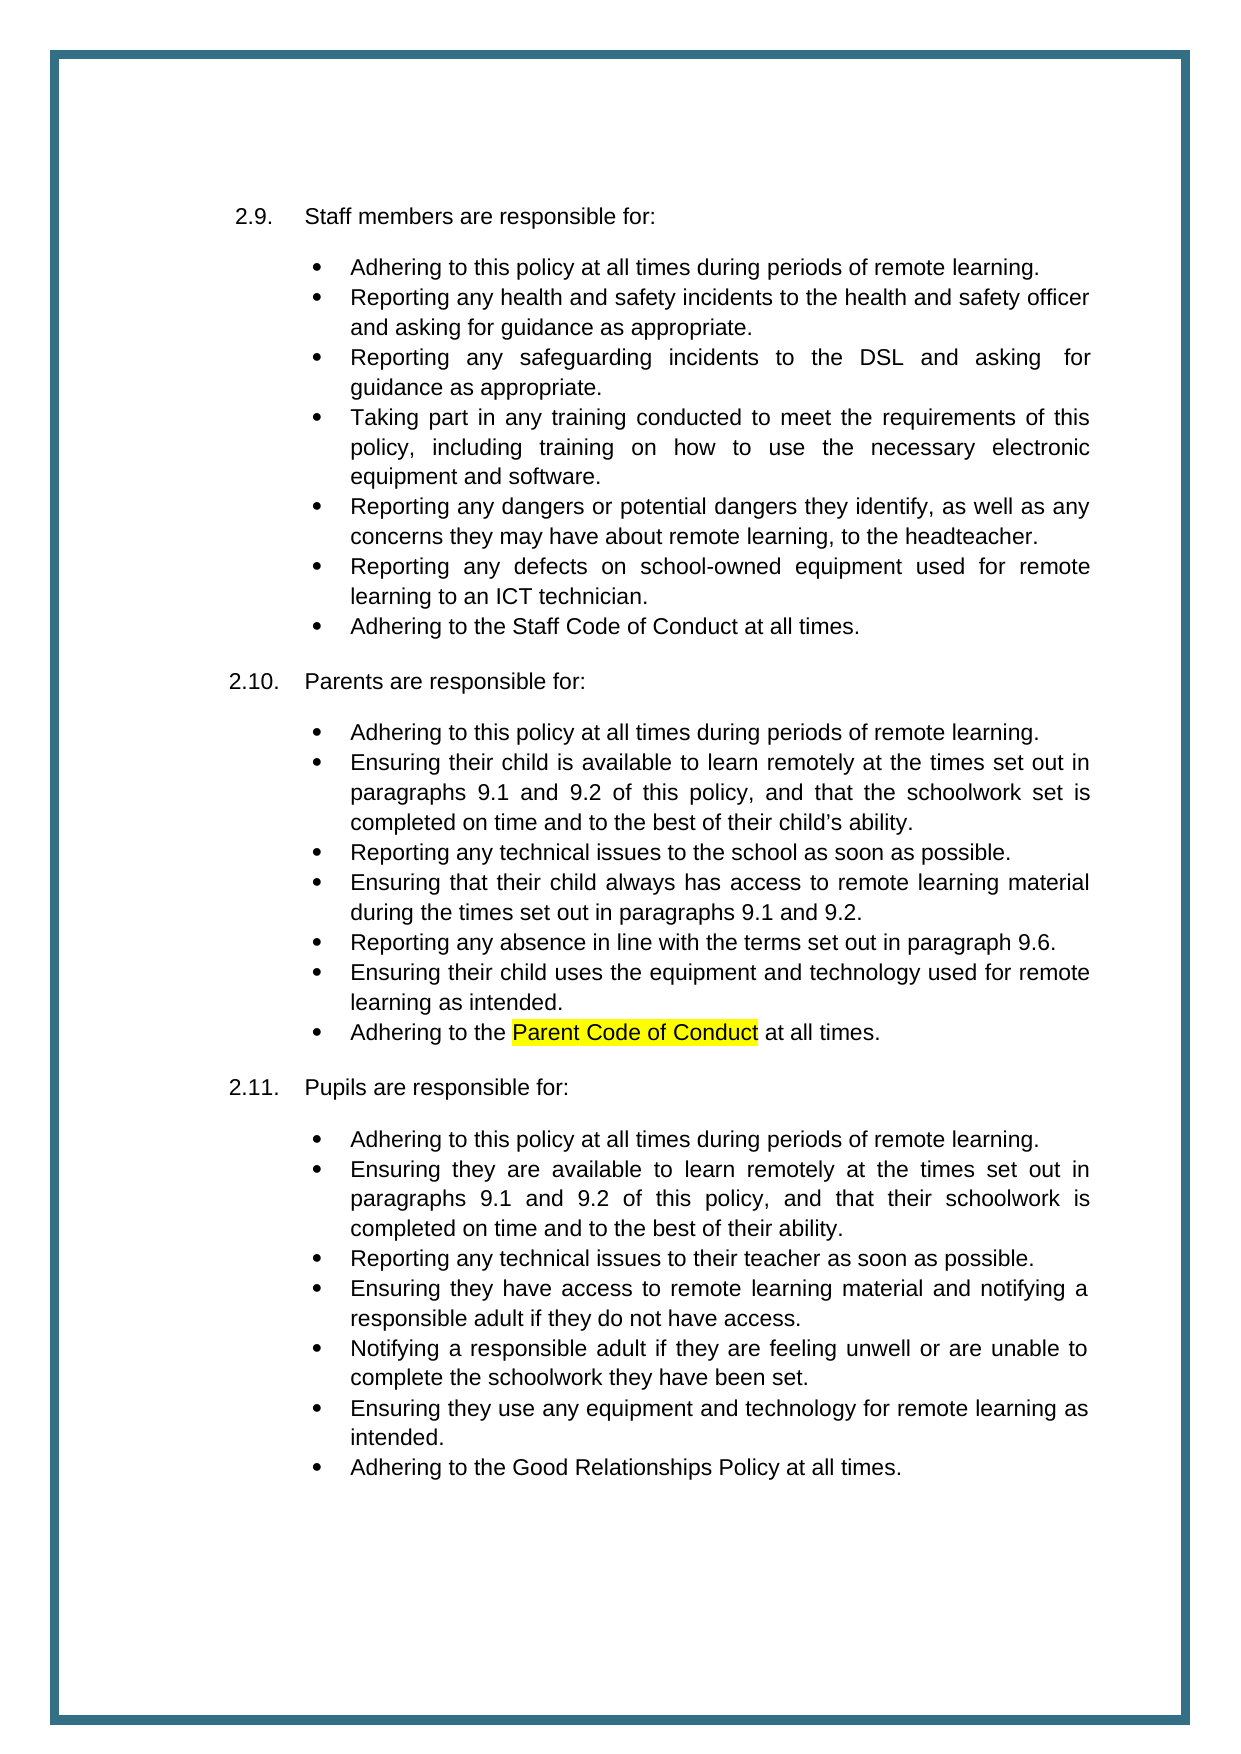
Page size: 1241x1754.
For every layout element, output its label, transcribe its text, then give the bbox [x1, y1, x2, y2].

list Ensuring that their child always has access to remote learning material during the times set out in paragraphs 9.1 and 9.2. [313, 869, 1091, 925]
list Ensuring their child is available to learn remotely at the times set out in paragraphs 9.1 and 9.2 of this policy, and that the schoolwork set is completed on time and to the best of their child’s ability. [313, 749, 1091, 835]
list Reporting any defects on school-owned equipment used for remote learning to an ICT technician. [313, 553, 1091, 609]
list Reporting any dangers or potential dangers they identify, as well as any concerns they may have about remote learning, to the headteacher. [313, 493, 1090, 549]
list Reporting any technical issues to their teacher as soon as possible. [313, 1245, 1103, 1271]
list Ensuring they use any equipment and technology for remote learning as intended. [313, 1394, 1091, 1451]
list Ensuring they are available to learn remotely at the times set out in paragraphs 9.1 and 9.2 of this policy, and that their schoolwork is completed on time and to the best of their ability. [313, 1156, 1091, 1241]
list Adhering to the Parent Code of Conduct at all times. [758, 1019, 1103, 1046]
list Ensuring their child uses the equipment and technology used for remote learning as intended. [313, 959, 1091, 1015]
list Adhering to this policy at all times during periods of remote learning. [313, 1126, 1103, 1152]
list Pupils are responsible for: [228, 1074, 1103, 1101]
list Parents are responsible for: [228, 668, 1103, 694]
list Reporting any absence in line with the terms set out in paragraph 9.6. [313, 929, 1103, 955]
list Reporting any safeguarding incidents to the DSL and asking for guidance as appropriate. [313, 344, 1091, 400]
list Notifying a responsible adult if they are feeling unwell or are unable to complete the schoolwork they have been set. [313, 1335, 1090, 1391]
list Staff members are responsible for: [235, 203, 1103, 229]
list Adhering to the Parent Code of Conduct at all times. [313, 1019, 512, 1046]
list Adhering to the Staff Code of Conduct at all times. [313, 613, 1103, 639]
list Ensuring they have access to remote learning material and notifying a responsible adult if they do not have access. [313, 1275, 1090, 1331]
list Taking part in any training conducted to meet the requirements of this policy, including training on how to use the necessary electronic equipment and software. [313, 404, 1091, 489]
list Adhering to the Good Relationships Policy at all times. [313, 1454, 1103, 1481]
list Reporting any technical issues to the school as soon as possible. [313, 839, 1103, 865]
list Reporting any health and safety incidents to the health and safety officer and asking for guidance as appropriate. [313, 284, 1091, 340]
list Adhering to this policy at all times during periods of remote learning. [313, 719, 1103, 745]
list Adhering to this policy at all times during periods of remote learning. [313, 254, 1103, 281]
